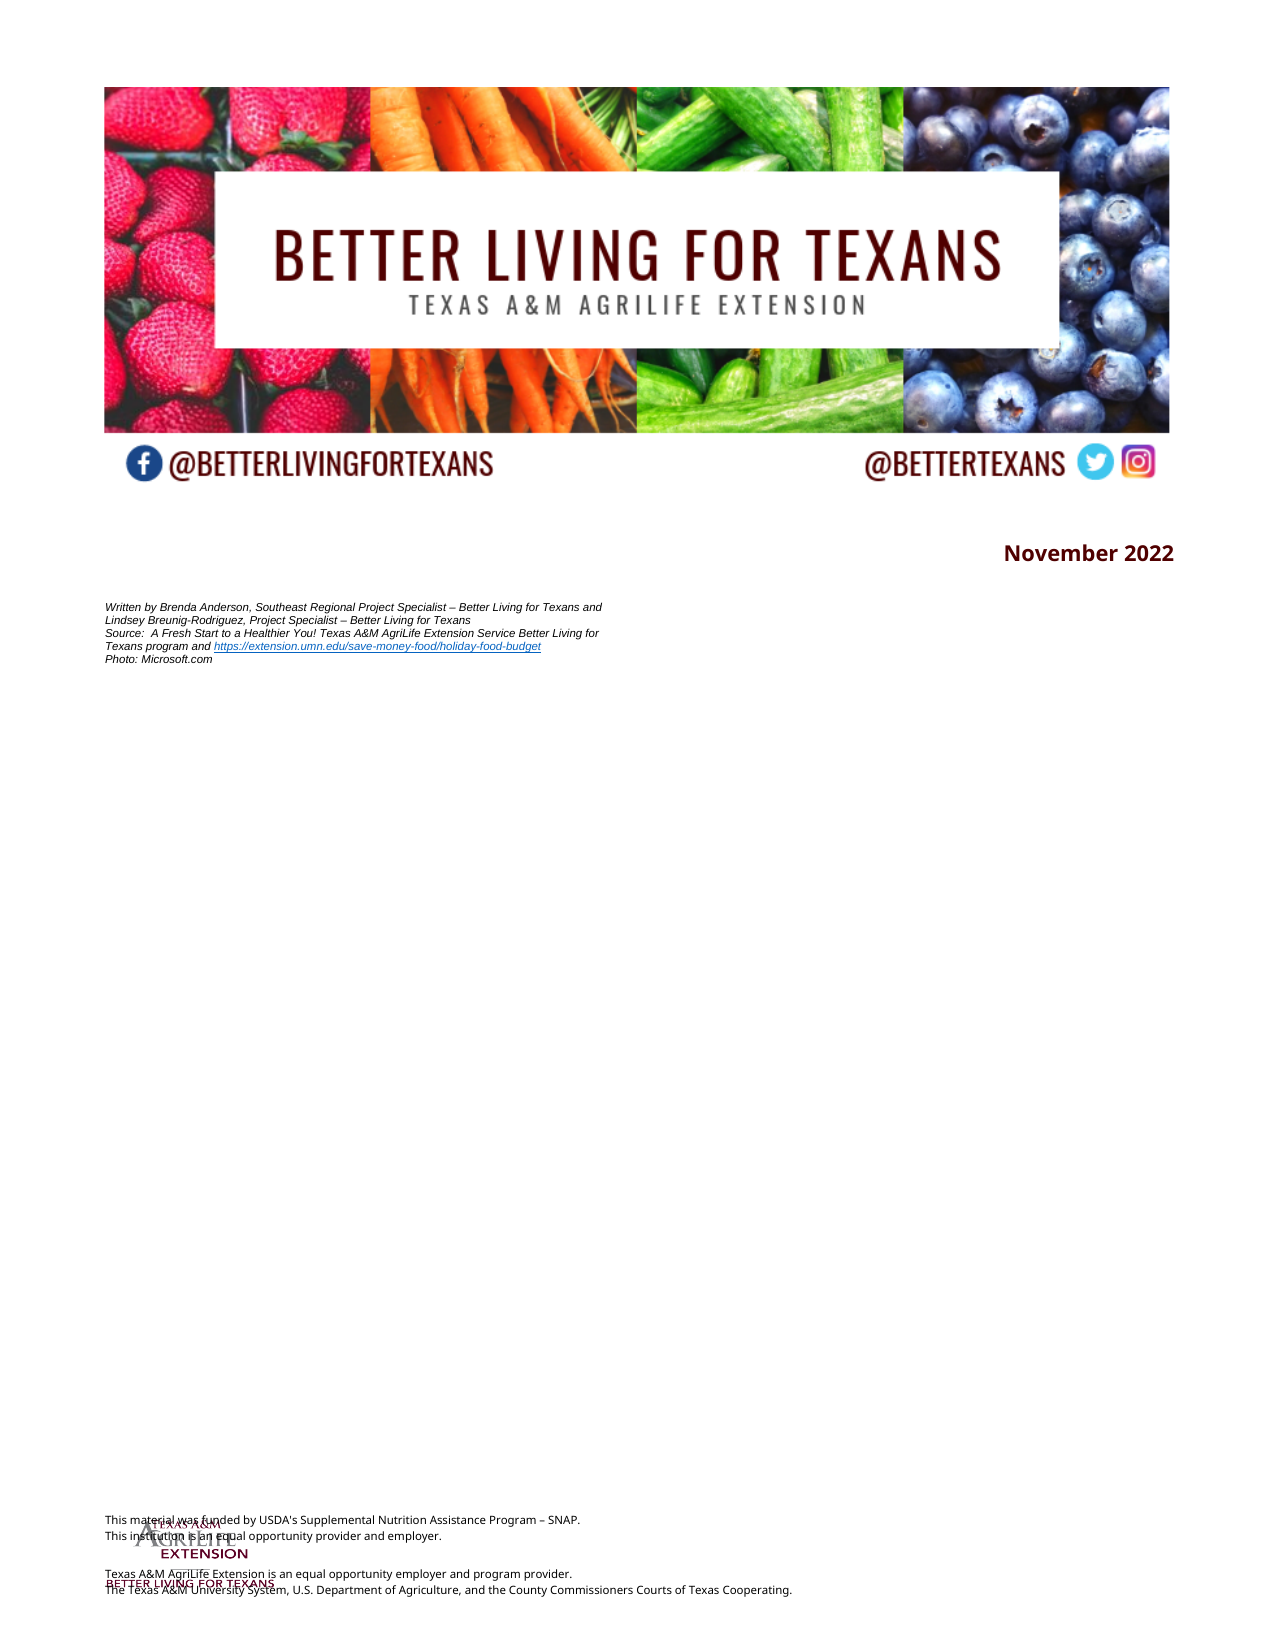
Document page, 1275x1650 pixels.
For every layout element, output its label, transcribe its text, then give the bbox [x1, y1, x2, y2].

text Written by Brenda Anderson, Southeast Regional Project Specialist – Better Living for Texans and Lindsey Breunig-Rodriguez, Project Specialist – Better Living for Texans [105, 600, 618, 627]
picture [85, 1513, 295, 1594]
picture [104, 87, 1170, 493]
text Photo: Microsoft.com [105, 653, 618, 666]
text Source: A Fresh Start to a Healthier You! Texas A&M AgriLife Extension Service Better Living for Texans program and https://extension.umn.edu/save-money-food/holiday-food-budget [105, 627, 618, 653]
